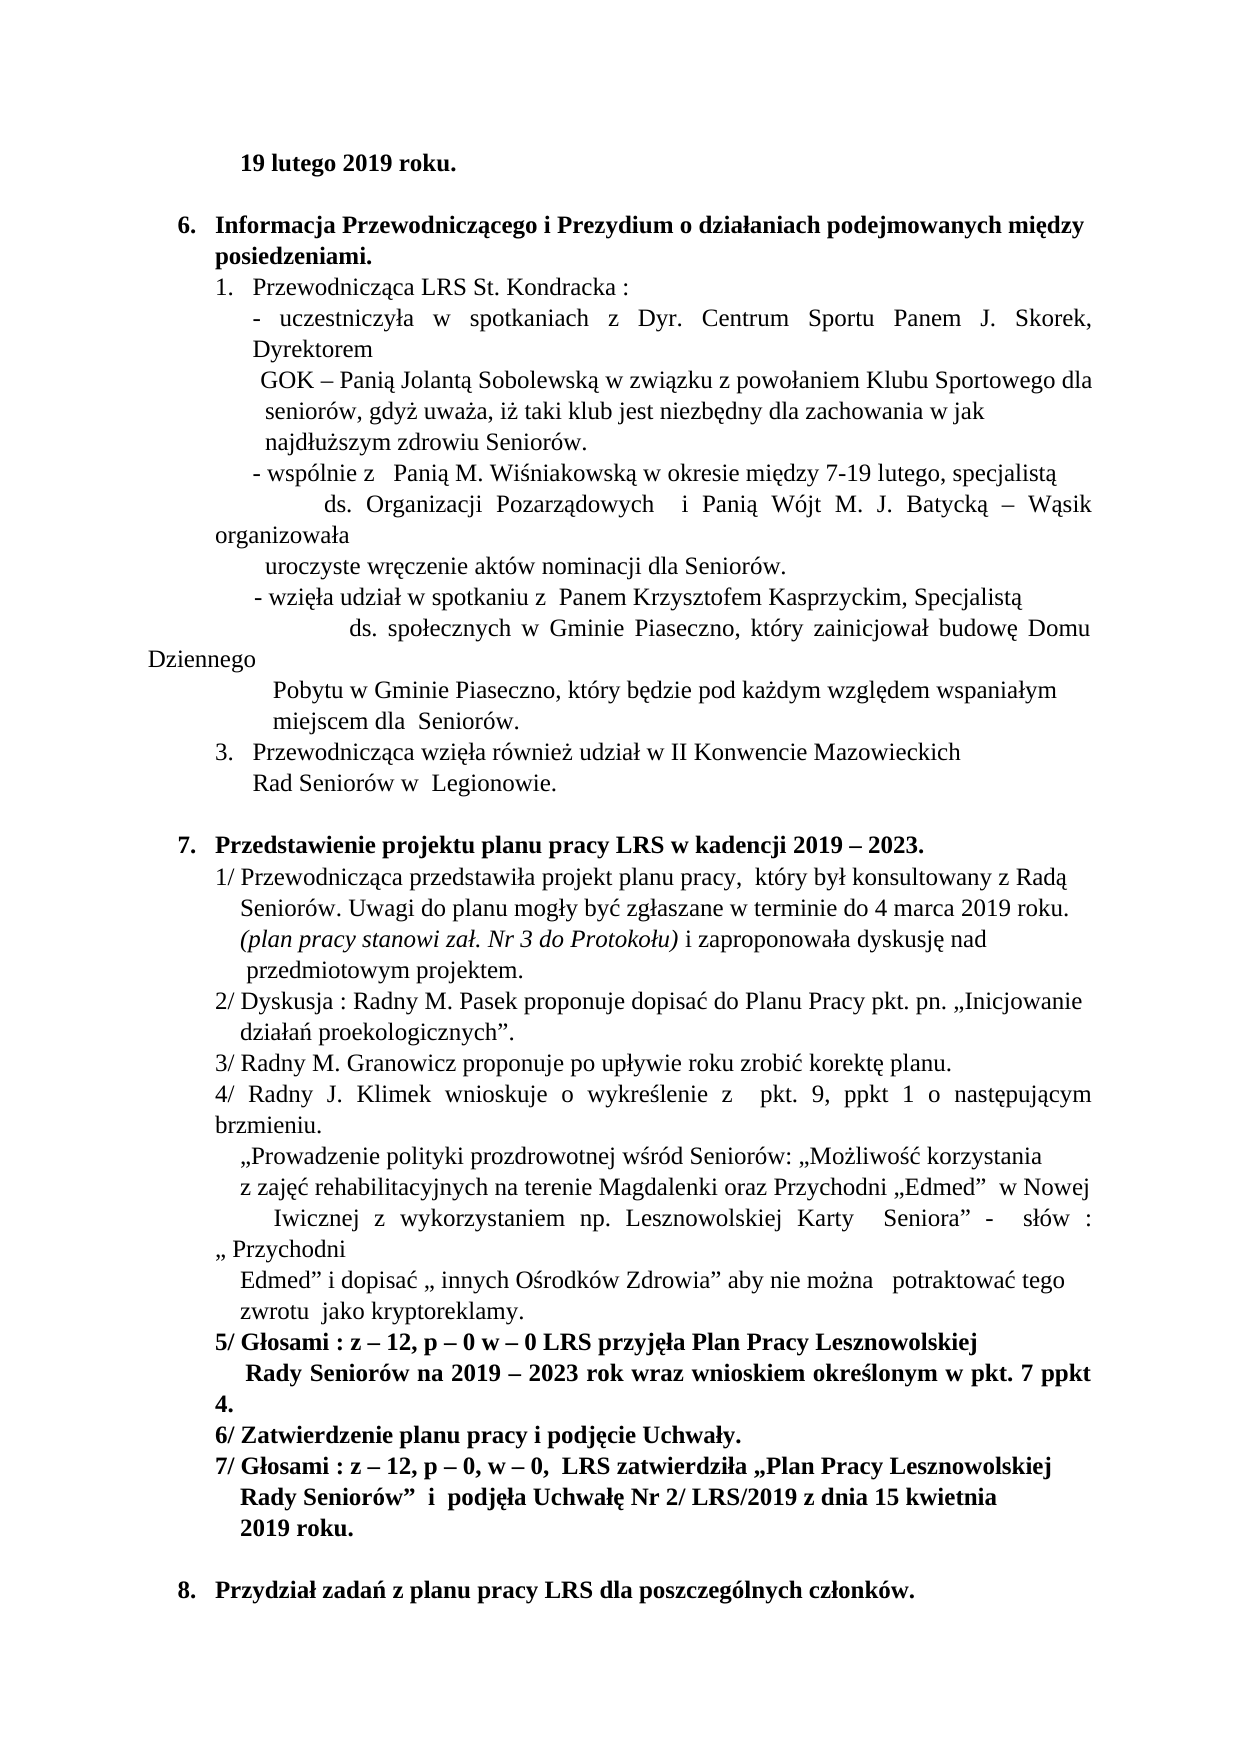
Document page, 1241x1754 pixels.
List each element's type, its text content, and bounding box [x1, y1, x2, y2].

list 5/ Głosami : z – 12, p – 0 w – 0 LRS przyjęła Plan Pracy Lesznowolskiej [215, 1327, 1093, 1356]
list - wspólnie z Panią M. Wiśniakowską w okresie między 7-19 lutego, specjalistą [215, 458, 1093, 487]
list ds. Organizacji Pozarządowych i Panią Wójt M. J. Batycką – Wąsik organizowała [215, 489, 1093, 549]
list 1/ Przewodnicząca przedstawiła projekt planu pracy, który był konsultowany z Radą [215, 862, 1093, 890]
list 6/ Zatwierdzenie planu pracy i podjęcie Uchwały. [215, 1420, 1093, 1449]
list Przedstawienie projektu planu pracy LRS w kadencji 2019 – 2023. [177, 831, 1093, 859]
text - wzięła udział w spotkaniu z Panem Krzysztofem Kasprzyckim, Specjalistą [148, 582, 1093, 611]
list Informacja Przewodniczącego i Prezydium o działaniach podejmowanych między [177, 210, 1093, 238]
list Przewodnicząca LRS St. Kondracka : [215, 272, 1093, 301]
text Pobytu w Gminie Piaseczno, który będzie pod każdym względem wspaniałym [148, 675, 1093, 704]
list Seniorów. Uwagi do planu mogły być zgłaszane w terminie do 4 marca 2019 roku. [215, 893, 1093, 921]
list seniorów, gdyż uważa, iż taki klub jest niezbędny dla zachowania w jak [252, 396, 1093, 425]
list 2019 roku. [215, 1513, 1093, 1542]
list działań proekologicznych”. [215, 1017, 1093, 1046]
list 3/ Radny M. Granowicz proponuje po upływie roku zrobić korektę planu. [215, 1048, 1093, 1077]
list posiedzeniami. [215, 241, 1093, 269]
list Przydział zadań z planu pracy LRS dla poszczególnych członków. [177, 1576, 1093, 1604]
list Iwicznej z wykorzystaniem np. Lesznowolskiej Karty Seniora” - słów : „ Przychodni [215, 1203, 1093, 1263]
list 7/ Głosami : z – 12, p – 0, w – 0, LRS zatwierdziła „Plan Pracy Lesznowolskiej [215, 1451, 1093, 1480]
list z zajęć rehabilitacyjnych na terenie Magdalenki oraz Przychodni „Edmed” w Nowej [215, 1172, 1093, 1201]
list najdłuższym zdrowiu Seniorów. [252, 427, 1093, 456]
list (plan pracy stanowi zał. Nr 3 do Protokołu) i zaproponowała dyskusję nad [215, 924, 1093, 952]
list Rady Seniorów na 2019 – 2023 rok wraz wnioskiem określonym w pkt. 7 ppkt 4. [215, 1358, 1093, 1418]
list przedmiotowym projektem. [215, 955, 1093, 983]
list uroczyste wręczenie aktów nominacji dla Seniorów. [215, 551, 1093, 580]
text miejscem dla Seniorów. [148, 706, 1093, 735]
list 4/ Radny J. Klimek wnioskuje o wykreślenie z pkt. 9, ppkt 1 o następującym brzmieniu. [215, 1079, 1093, 1139]
list Edmed” i dopisać „ innych Ośrodków Zdrowia” aby nie można potraktować tego [215, 1265, 1093, 1294]
list Rad Seniorów w Legionowie. [252, 768, 1093, 797]
list 2/ Dyskusja : Radny M. Pasek proponuje dopisać do Planu Pracy pkt. pn. „Inicjowanie [215, 986, 1093, 1014]
list Rady Seniorów” i podjęła Uchwałę Nr 2/ LRS/2019 z dnia 15 kwietnia [215, 1482, 1093, 1511]
list Przewodnicząca wzięła również udział w II Konwencie Mazowieckich [215, 737, 1093, 766]
list zwrotu jako kryptoreklamy. [215, 1296, 1093, 1325]
list 19 lutego 2019 roku. [215, 148, 1093, 176]
text GOK – Panią Jolantą Sobolewską w związku z powołaniem Klubu Sportowego dla [148, 365, 1093, 394]
text ds. społecznych w Gminie Piaseczno, który zainicjował budowę Domu Dziennego [148, 613, 1093, 673]
list - uczestniczyła w spotkaniach z Dyr. Centrum Sportu Panem J. Skorek, Dyrektorem [252, 303, 1093, 363]
list „Prowadzenie polityki prozdrowotnej wśród Seniorów: „Możliwość korzystania [215, 1141, 1093, 1170]
